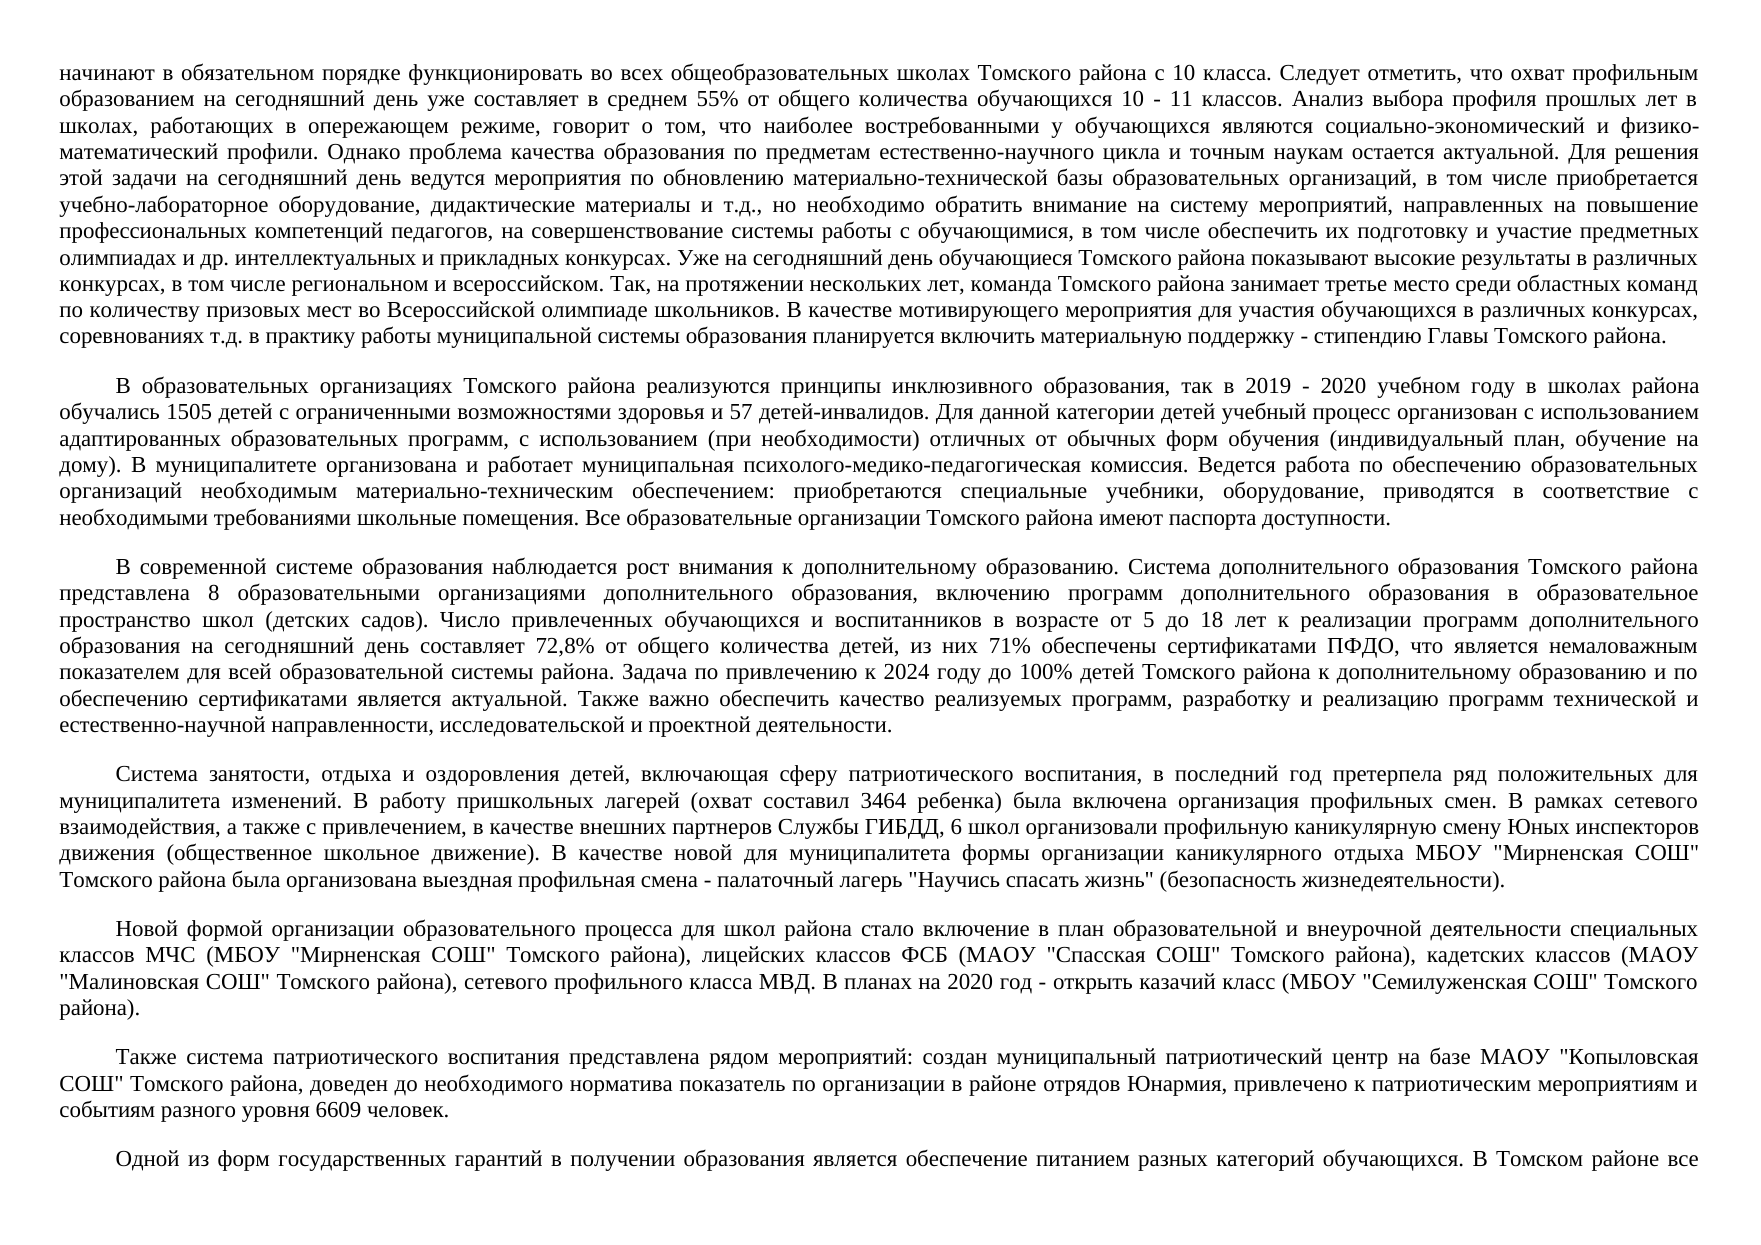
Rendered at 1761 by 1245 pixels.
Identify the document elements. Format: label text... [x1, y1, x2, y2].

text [59, 1145, 1701, 1172]
text В образовательных организациях Томского района реализуются принципы инклюзивного образования, так в 2019 - 2020 учебном году в школах района обучались 1505 детей с ограниченными возможностями здоровья и 57 детей-инвалидов. Для данной категории детей учебный процесс организован с использованием адаптированных образовательных программ, с использованием (при необходимости) отличных от обычных форм обучения (индивидуальный план, обучение на дому). В муниципалитете организована и работает муниципальная психолого-медико-педагогическая комиссия. Ведется работа по обеспечению образовательных организаций необходимым материально-техническим обеспечением: приобретаются специальные учебники, оборудование, приводятся в соответствие с необходимыми требованиями школьные помещения. Все образовательные организации Томского района имеют паспорта доступности. [59, 372, 1701, 530]
text В современной системе образования наблюдается рост внимания к дополнительному образованию. Система дополнительного образования Томского района представлена 8 образовательными организациями дополнительного образования, включению программ дополнительного образования в образовательное пространство школ (детских садов). Число привлеченных обучающихся и воспитанников в возрасте от 5 до 18 лет к реализации программ дополнительного образования на сегодняшний день составляет 72,8% от общего количества детей, из них 71% обеспечены сертификатами ПФДО, что является немаловажным показателем для всей образовательной системы района. Задача по привлечению к 2024 году до 100% детей Томского района к дополнительному образованию и по обеспечению сертификатами является актуальной. Также важно обеспечить качество реализуемых программ, разработку и реализацию программ технической и естественно-научной направленности, исследовательской и проектной деятельности. [59, 553, 1701, 737]
text Система занятости, отдыха и оздоровления детей, включающая сферу патриотического воспитания, в последний год претерпела ряд положительных для муниципалитета изменений. В работу пришкольных лагерей (охват составил 3464 ребенка) была включена организация профильных смен. В рамках сетевого взаимодействия, а также с привлечением, в качестве внешних партнеров Службы ГИБДД, 6 школ организовали профильную каникулярную смену Юных инспекторов движения (общественное школьное движение). В качестве новой для муниципалитета формы организации каникулярного отдыха МБОУ "Мирненская СОШ" Томского района была организована выездная профильная смена - палаточный лагерь "Научись спасать жизнь" (безопасность жизнедеятельности). [59, 760, 1701, 892]
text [59, 59, 1701, 349]
text Также система патриотического воспитания представлена рядом мероприятий: создан муниципальный патриотический центр на базе МАОУ "Копыловская СОШ" Томского района, доведен до необходимого норматива показатель по организации в районе отрядов Юнармия, привлечено к патриотическим мероприятиям и событиям разного уровня 6609 человек. [59, 1043, 1701, 1122]
text Новой формой организации образовательного процесса для школ района стало включение в план образовательной и внеурочной деятельности специальных классов МЧС (МБОУ "Мирненская СОШ" Томского района), лицейских классов ФСБ (МАОУ "Спасская СОШ" Томского района), кадетских классов (МАОУ "Малиновская СОШ" Томского района), сетевого профильного класса МВД. В планах на 2020 год - открыть казачий класс (МБОУ "Семилуженская СОШ" Томского района). [59, 915, 1701, 1020]
